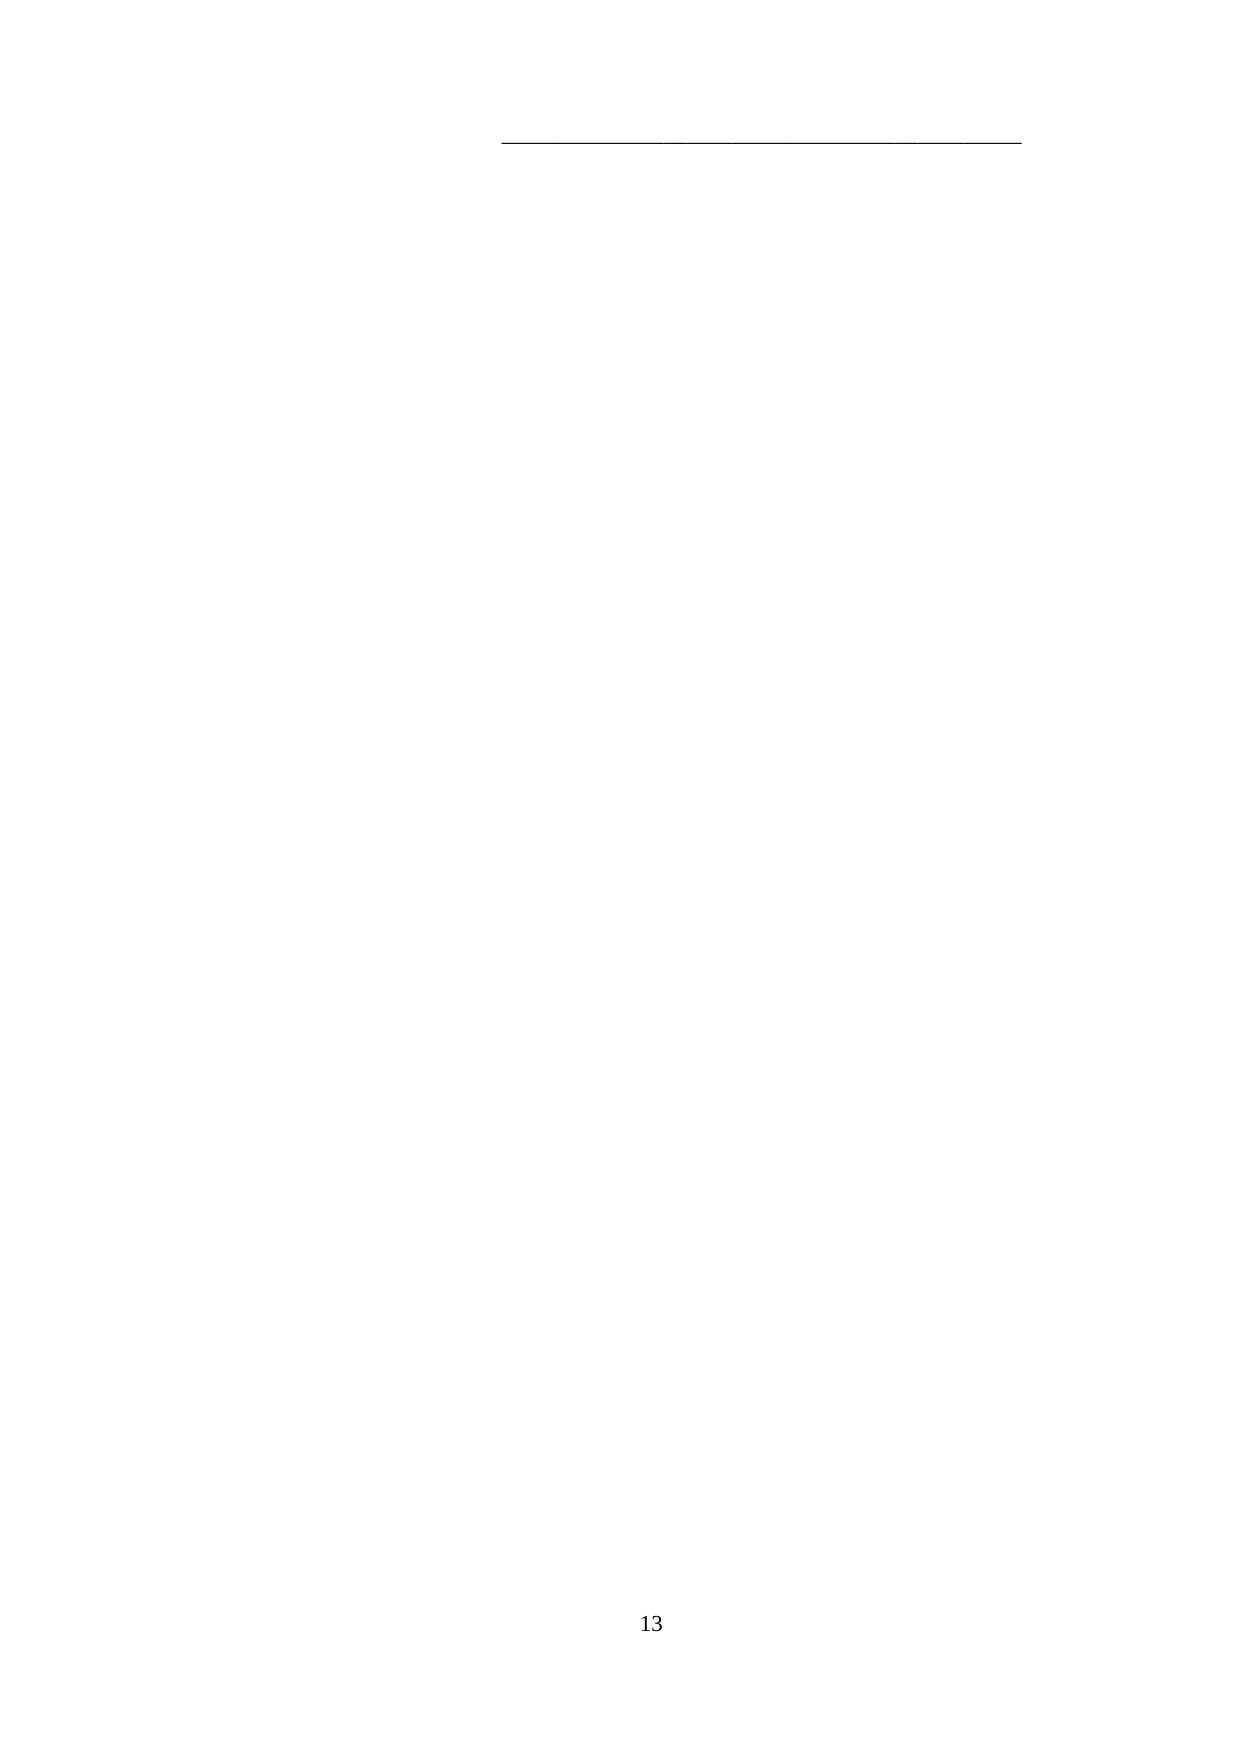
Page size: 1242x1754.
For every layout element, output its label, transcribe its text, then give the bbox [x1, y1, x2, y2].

text _____________________________________________ [211, 120, 1135, 146]
